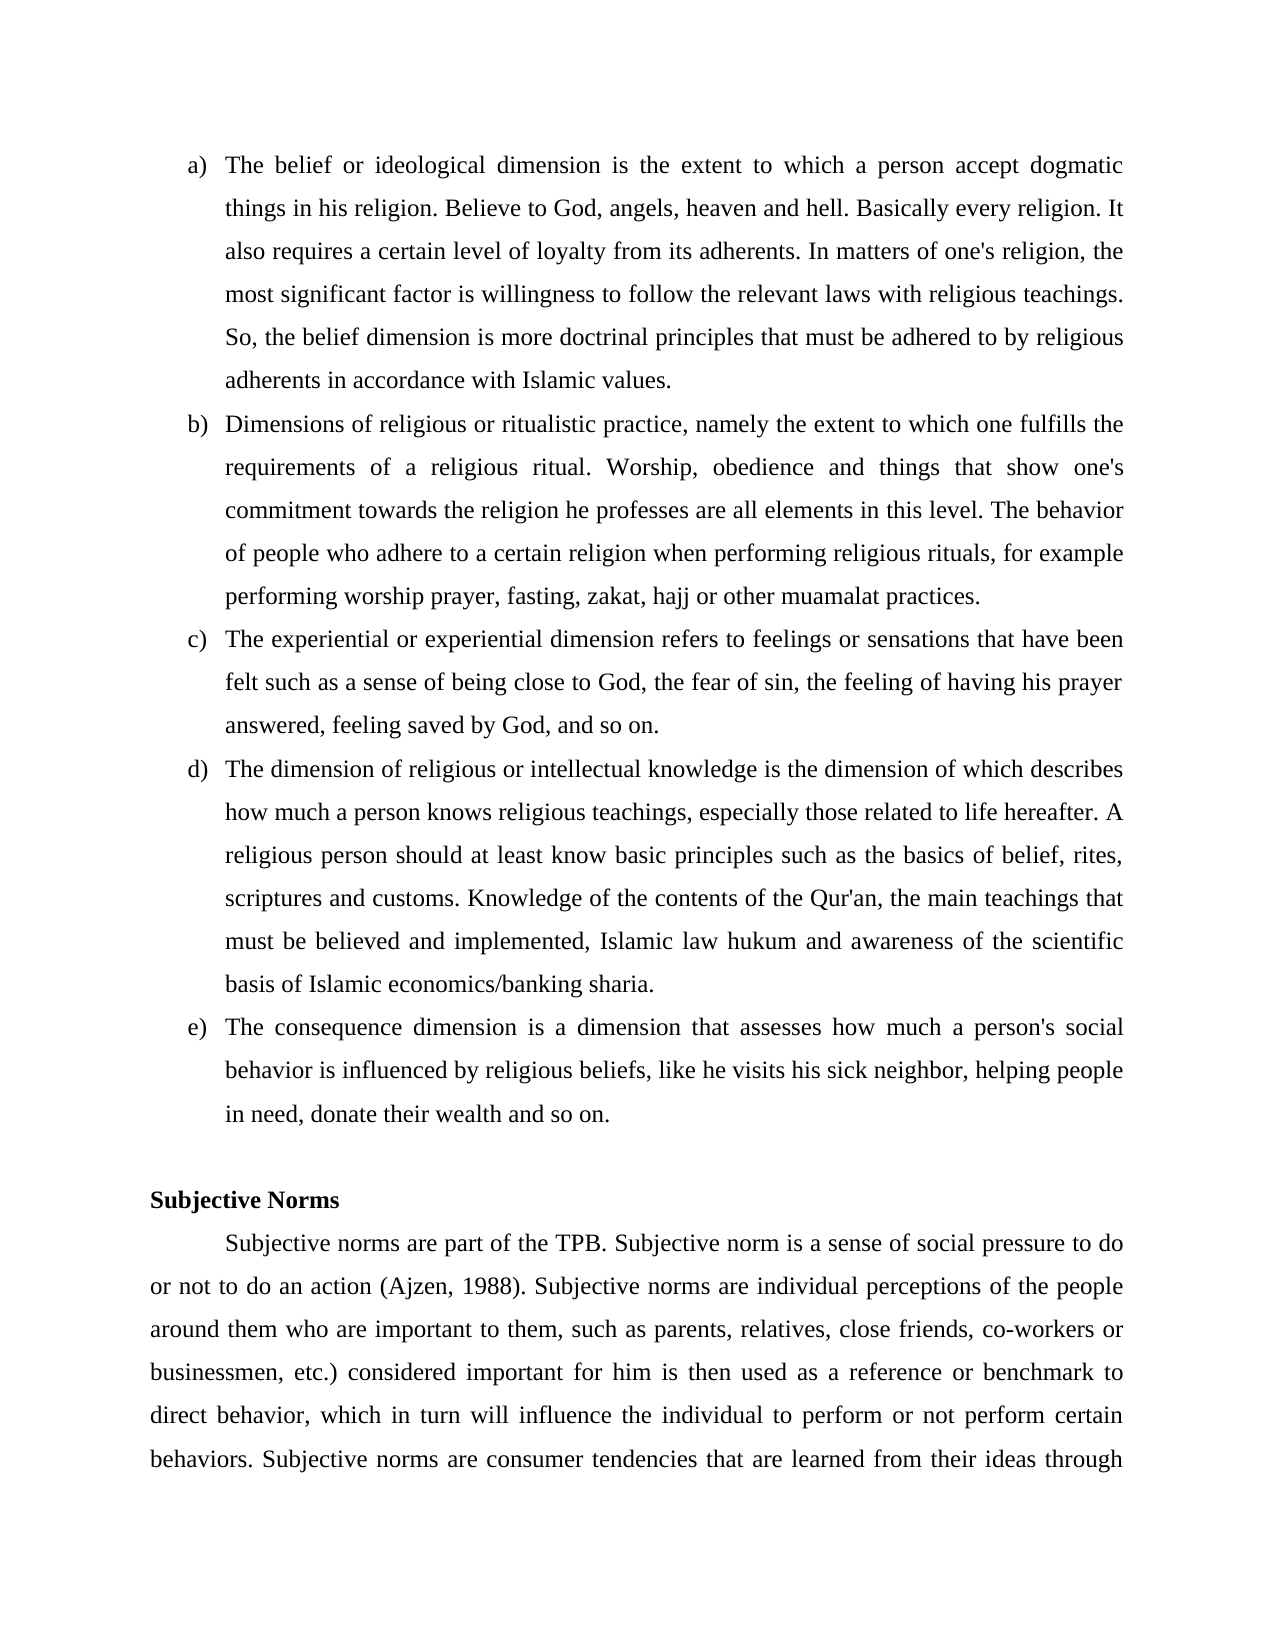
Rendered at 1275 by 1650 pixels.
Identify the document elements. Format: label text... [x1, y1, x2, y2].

list Dimensions of religious or ritualistic practice, namely the extent to which one fulfills the requirements of a religious ritual. Worship, obedience and things that show one's commitment towards the religion he professes are all elements in this level. The behavior of people who adhere to a certain religion when performing religious rituals, for example performing worship prayer, fasting, zakat, hajj or other muamalat practices. [187, 409, 1124, 610]
list The belief or ideological dimension is the extent to which a person accept dogmatic things in his religion. Believe to God, angels, heaven and hell. Basically every religion. It also requires a certain level of loyalty from its adherents. In matters of one's religion, the most significant factor is willingness to follow the relevant laws with religious teachings. So, the belief dimension is more doctrinal principles that must be adhered to by religious adherents in accordance with Islamic values. [187, 150, 1124, 394]
list The consequence dimension is a dimension that assesses how much a person's social behavior is influenced by religious beliefs, like he visits his sick neighbor, helping people in need, donate their wealth and so on. [187, 1012, 1124, 1127]
text Subjective Norms [150, 1185, 1124, 1214]
list The experiential or experiential dimension refers to feelings or sensations that have been felt such as a sense of being close to God, the fear of sin, the feeling of having his prayer answered, feeling saved by God, and so on. [187, 624, 1124, 739]
list The dimension of religious or intellectual knowledge is the dimension of which describes how much a person knows religious teachings, especially those related to life hereafter. A religious person should at least know basic principles such as the basics of belief, rites, scriptures and customs. Knowledge of the contents of the Qur'an, the main teachings that must be believed and implemented, Islamic law hukum and awareness of the scientific basis of Islamic economics/banking sharia. [187, 754, 1124, 998]
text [150, 1228, 1124, 1472]
